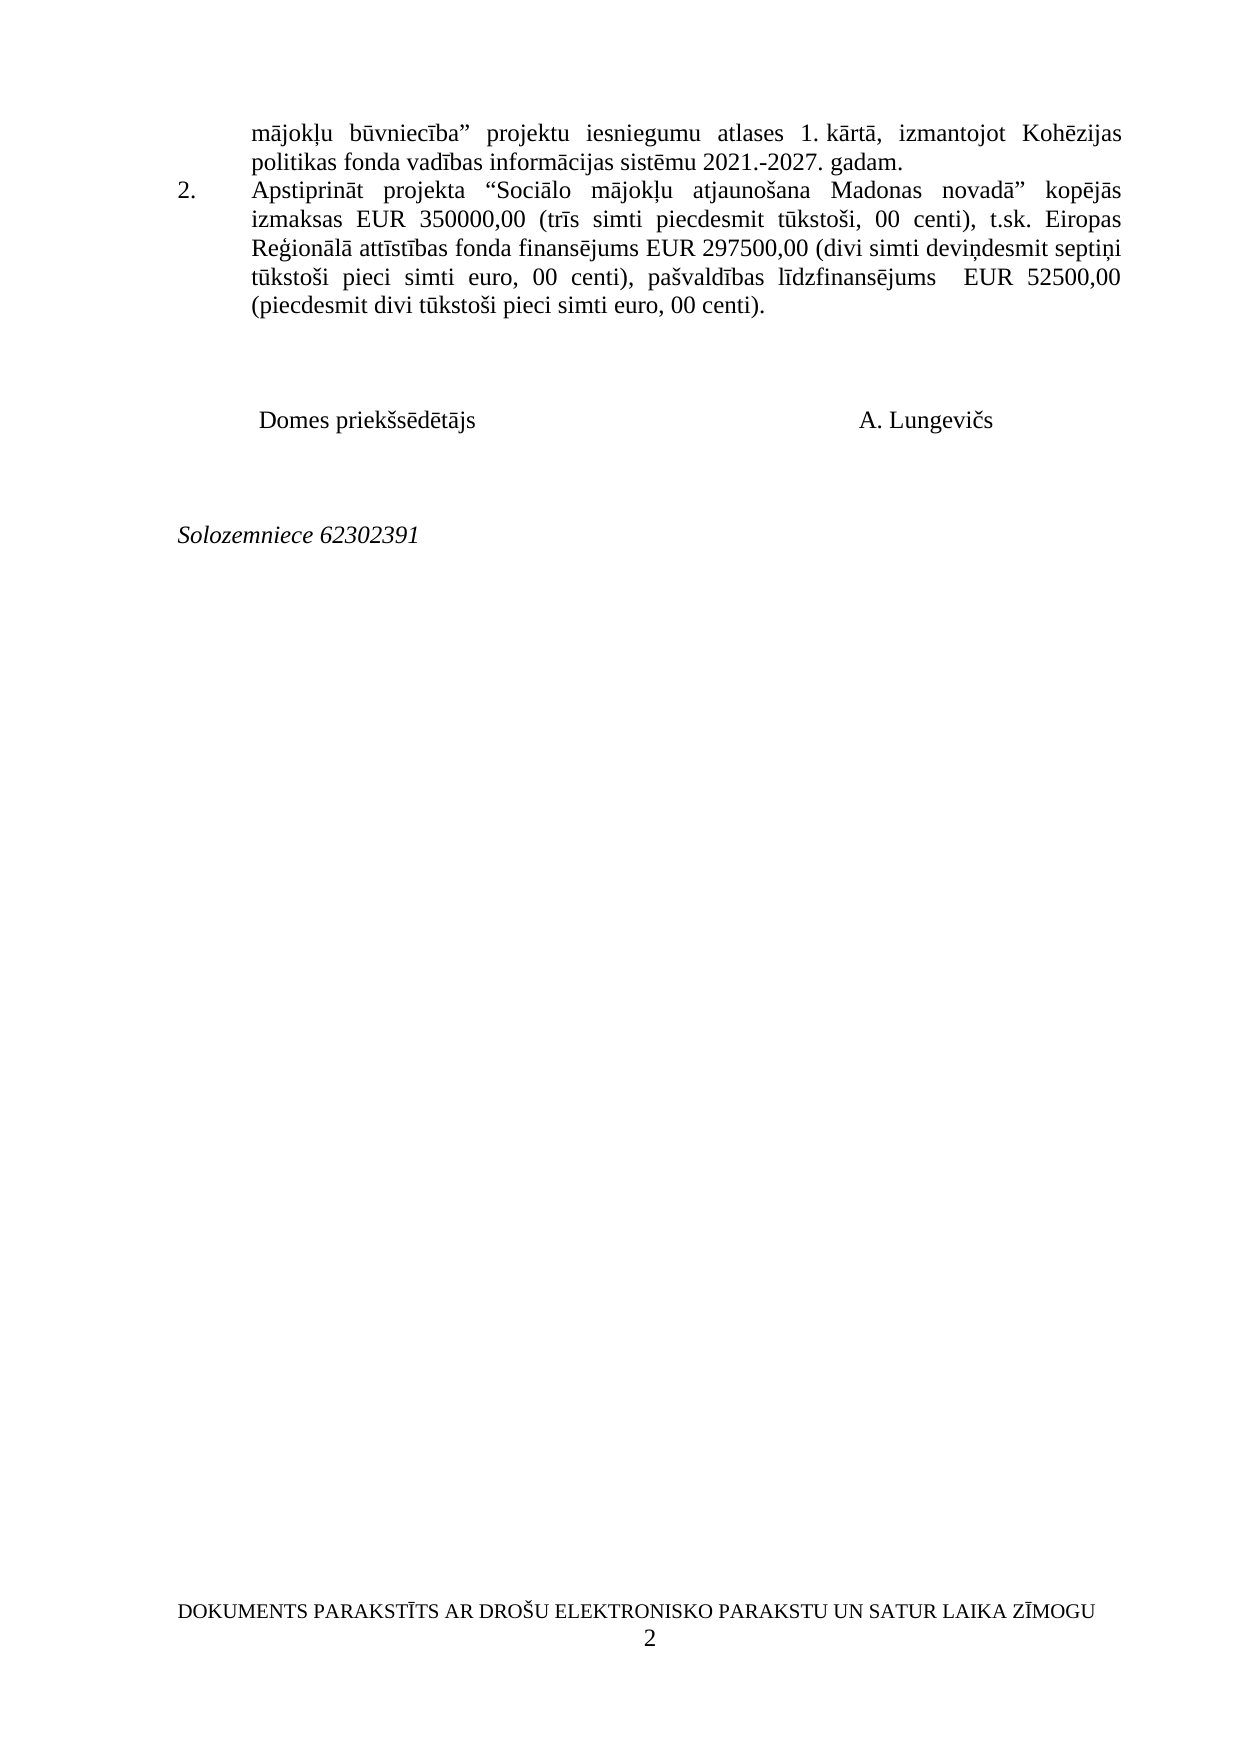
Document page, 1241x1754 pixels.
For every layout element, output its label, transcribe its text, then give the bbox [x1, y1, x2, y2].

list Apstiprināt projekta “Sociālo mājokļu atjaunošana Madonas novadā” kopējās izmaksas EUR 350000,00 (trīs simti piecdesmit tūkstoši, 00 centi), t.sk. Eiropas Reģionālā attīstības fonda finansējums EUR 297500,00 (divi simti deviņdesmit septiņi tūkstoši pieci simti euro, 00 centi), pašvaldības līdzfinansējums EUR 52500,00 (piecdesmit divi tūkstoši pieci simti euro, 00 centi). [177, 176, 1122, 319]
text Domes priekšsēdētājs A. Lungevičs [177, 406, 1122, 434]
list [177, 118, 1122, 176]
text Solozemniece 62302391 [177, 521, 1122, 549]
